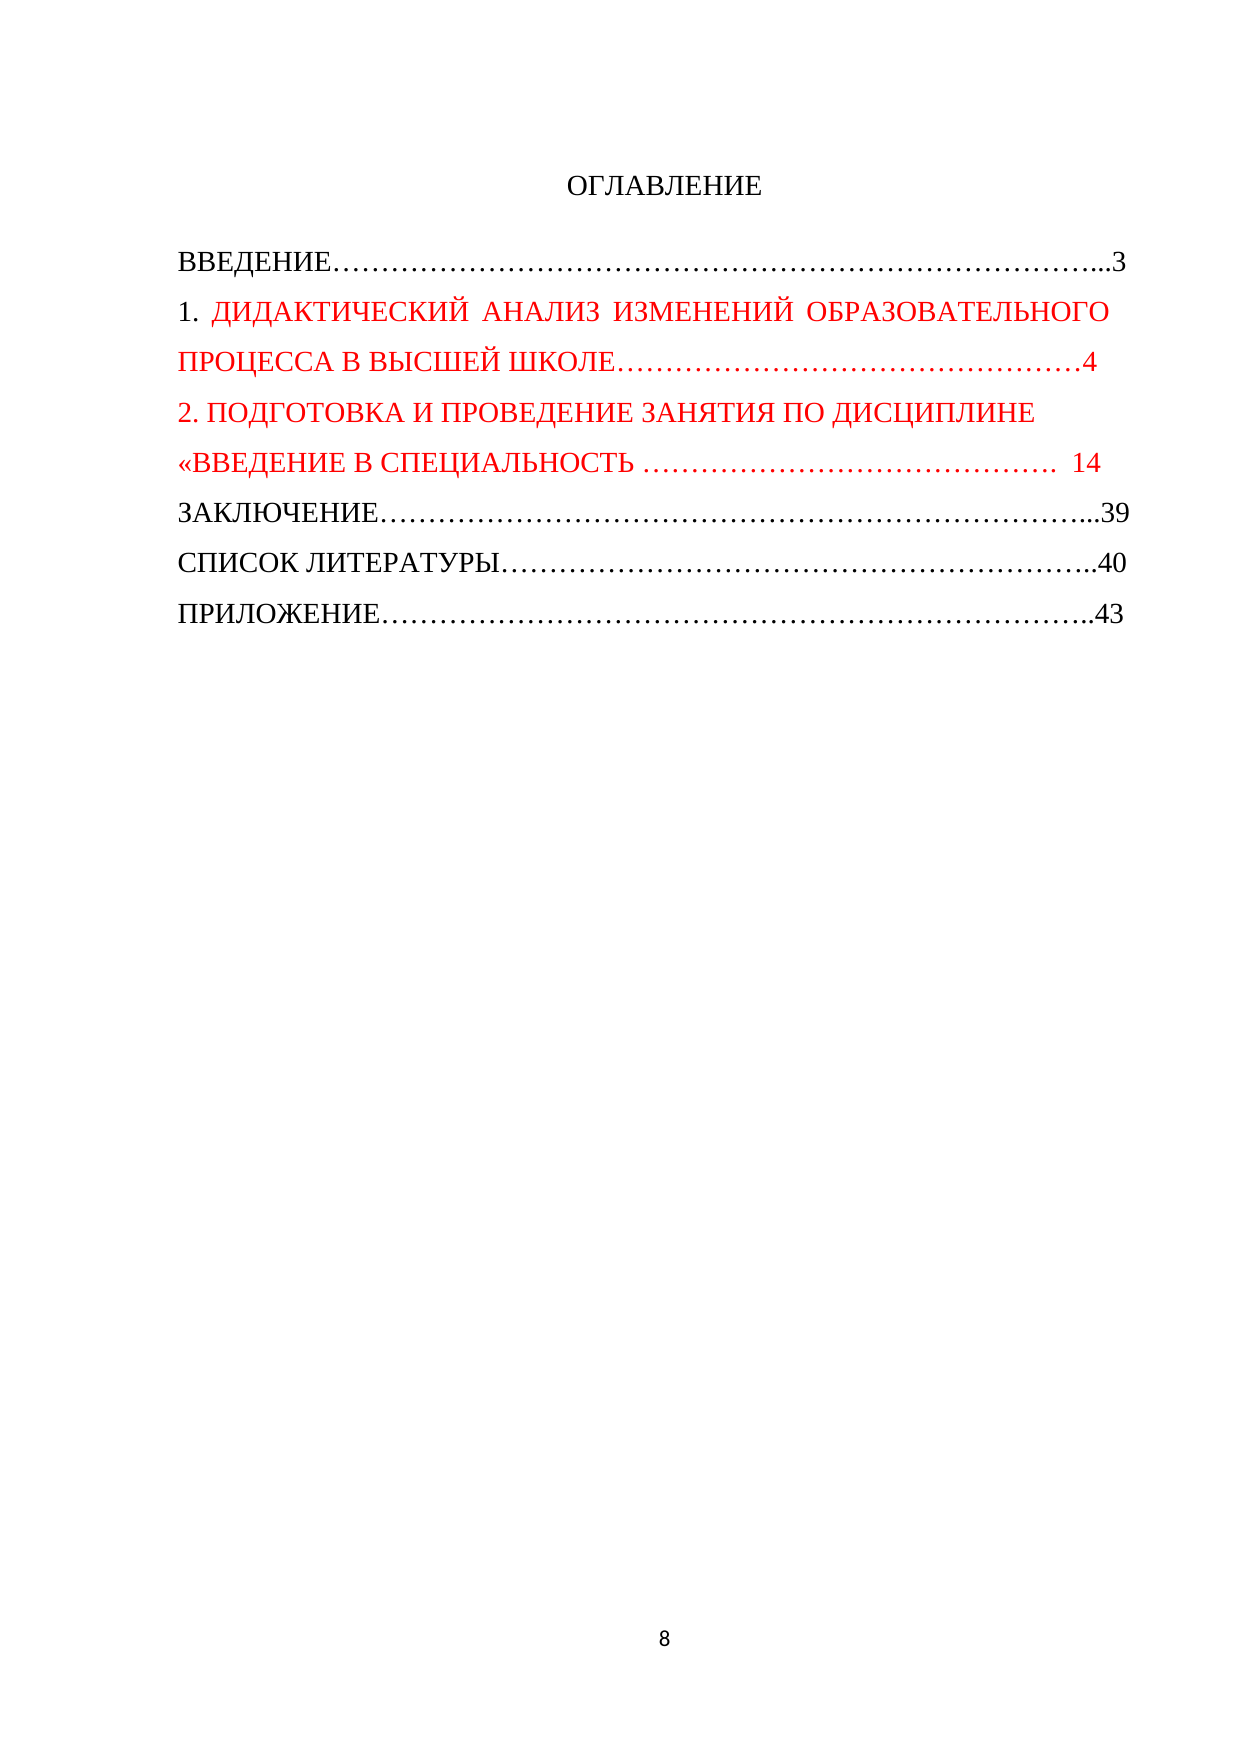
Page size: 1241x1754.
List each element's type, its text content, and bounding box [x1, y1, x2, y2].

text 1. ДИДАКТИЧЕСКИЙ АНАЛИЗ ИЗМЕНЕНИЙ ОБРАЗОВАТЕЛЬНОГО ПРОЦЕССА В ВЫСШЕЙ ШКОЛЕ…………………………………………4 [177, 294, 1110, 378]
text СПИСОК ЛИТЕРАТУРЫ……………………………………………………..40 [177, 546, 1152, 579]
text 2. ПОДГОТОВКА И ПРОВЕДЕНИЕ ЗАНЯТИЯ ПО ДИСЦИПЛИНЕ «ВВЕДЕНИЕ В СПЕЦИАЛЬНОСТЬ ……………………………………. 14 [177, 395, 1104, 478]
text ПРИЛОЖЕНИЕ………………………………………………………………..43 [177, 596, 1152, 629]
text ВВЕДЕНИЕ……………………………………………………………………...3 [177, 244, 1152, 277]
text ОГЛАВЛЕНИЕ [177, 168, 1152, 202]
text ЗАКЛЮЧЕНИЕ………………………………………………………………...39 [177, 495, 1152, 529]
